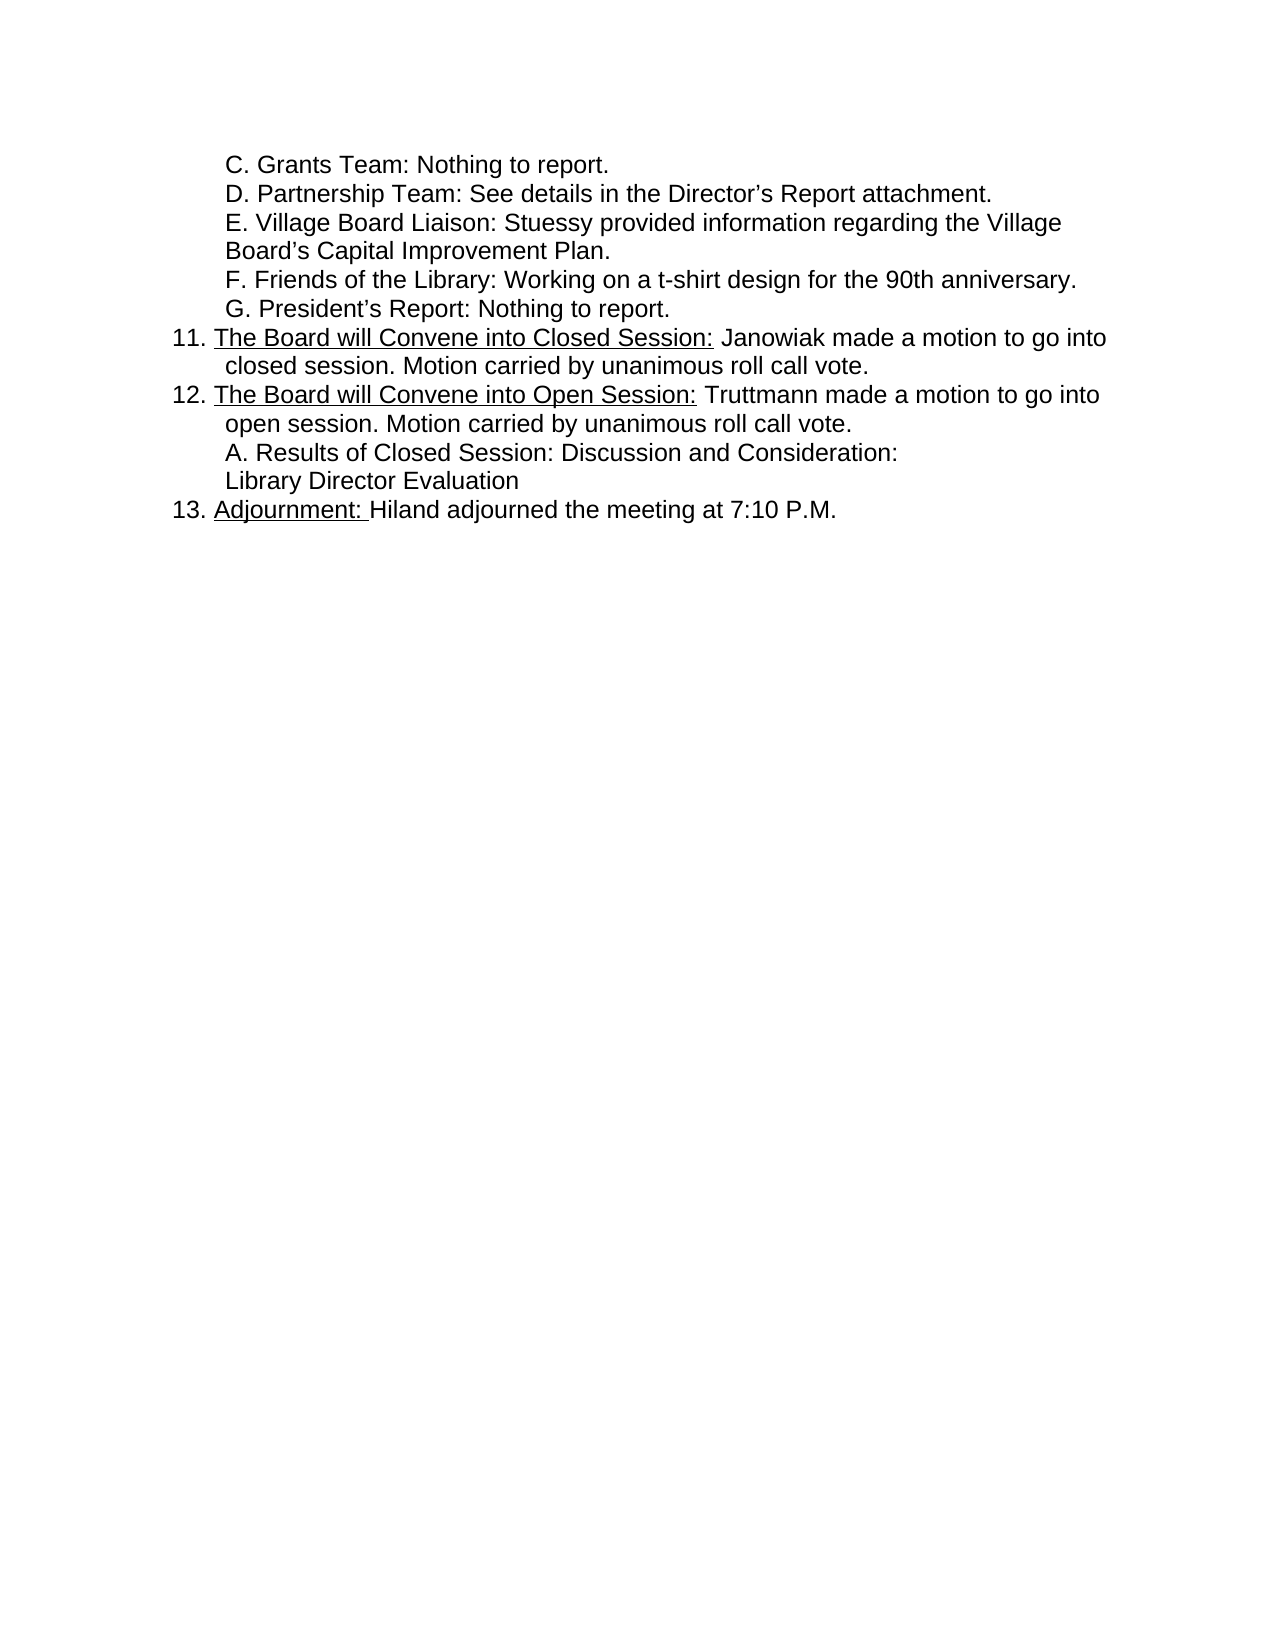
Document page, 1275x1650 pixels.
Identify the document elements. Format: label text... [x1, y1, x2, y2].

text C. Grants Team: Nothing to report. [150, 150, 1125, 179]
text Board’s Capital Improvement Plan. [150, 236, 1125, 265]
text closed session. Motion carried by unanimous roll call vote. [172, 351, 1125, 380]
text 13. Adjournment: Hiland adjourned the meeting at 7:10 P.M. [172, 495, 925, 524]
text 12. The Board will Convene into Open Session: Truttmann made a motion to go into [172, 380, 1125, 409]
text E. Village Board Liaison: Stuessy provided information regarding the Village [150, 207, 1125, 236]
text F. Friends of the Library: Working on a t-shirt design for the 90th anniversary. [150, 265, 1125, 294]
text A. Results of Closed Session: Discussion and Consideration: Library Director Evaluation [225, 437, 925, 495]
text D. Partnership Team: See details in the Director’s Report attachment. [150, 179, 1125, 207]
text open session. Motion carried by unanimous roll call vote. [172, 409, 1125, 437]
text G. President’s Report: Nothing to report. [150, 294, 1125, 322]
text 11. The Board will Convene into Closed Session: Janowiak made a motion to go into [172, 322, 1125, 351]
